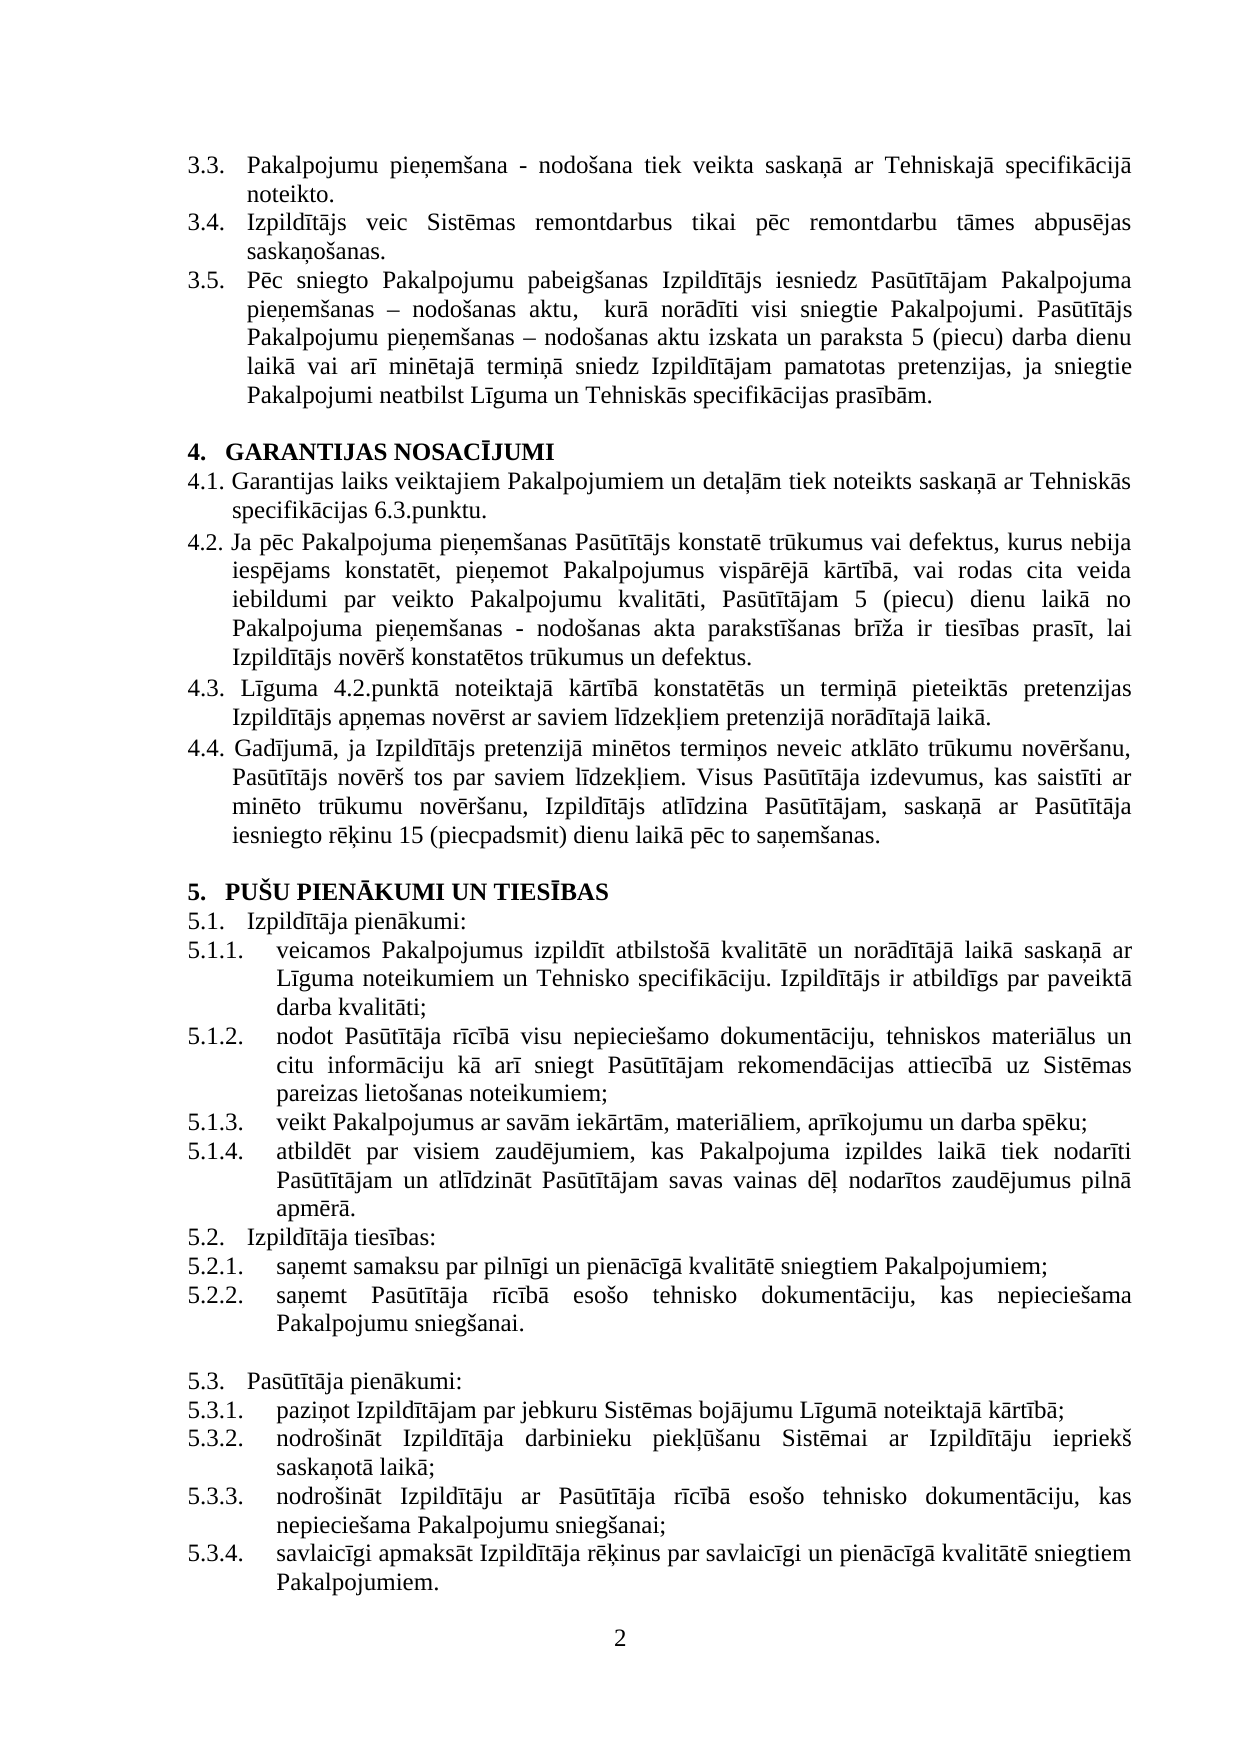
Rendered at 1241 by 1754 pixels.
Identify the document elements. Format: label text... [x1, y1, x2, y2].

list Pakalpojumu pieņemšana - nodošana tiek veikta saskaņā ar Tehniskajā specifikācijā noteikto. [187, 150, 1132, 207]
list atbildēt par visiem zaudējumiem, kas Pakalpojuma izpildes laikā tiek nodarīti Pasūtītājam un atlīdzināt Pasūtītājam savas vainas dēļ nodarītos zaudējumus pilnā apmērā. [187, 1136, 1132, 1222]
text 4.2. Ja pēc Pakalpojuma pieņemšanas Pasūtītājs konstatē trūkumus vai defektus, kurus nebija iespējams konstatēt, pieņemot Pakalpojumus vispārējā kārtībā, vai rodas cita veida iebildumi par veikto Pakalpojumu kvalitāti, Pasūtītājam 5 (piecu) dienu laikā no Pakalpojuma pieņemšanas - nodošanas akta parakstīšanas brīža ir tiesības prasīt, lai Izpildītājs novērš konstatētos trūkumus un defektus. [187, 527, 1132, 670]
list veicamos Pakalpojumus izpildīt atbilstošā kvalitātē un norādītājā laikā saskaņā ar Līguma noteikumiem un Tehnisko specifikāciju. Izpildītājs ir atbildīgs par paveiktā darba kvalitāti; [187, 935, 1132, 1021]
list savlaicīgi apmaksāt Izpildītāja rēķinus par savlaicīgi un pienācīgā kvalitātē sniegtiem Pakalpojumiem. [187, 1538, 1132, 1596]
text 4.4. Gadījumā, ja Izpildītājs pretenzijā minētos termiņos neveic atklāto trūkumu novēršanu, Pasūtītājs novērš tos par saviem līdzekļiem. Visus Pasūtītāja izdevumus, kas saistīti ar minēto trūkumu novēršanu, Izpildītājs atlīdzina Pasūtītājam, saskaņā ar Pasūtītāja iesniegto rēķinu 15 (piecpadsmit) dienu laikā pēc to saņemšanas. [187, 733, 1132, 848]
text 4.3. Līguma 4.2.punktā noteiktajā kārtībā konstatētās un termiņā pieteiktās pretenzijas Izpildītājs apņemas novērst ar saviem līdzekļiem pretenzijā norādītajā laikā. [187, 673, 1132, 731]
list Pasūtītāja pienākumi: [187, 1366, 1132, 1395]
text 4.1. Garantijas laiks veiktajiem Pakalpojumiem un detaļām tiek noteikts saskaņā ar Tehniskās specifikācijas 6.3.punktu. [187, 466, 1132, 524]
list PUŠU PIENĀKUMI UN TIESĪBAS [187, 877, 1132, 906]
list saņemt Pasūtītāja rīcībā esošo tehnisko dokumentāciju, kas nepieciešama Pakalpojumu sniegšanai. [187, 1280, 1132, 1337]
list veikt Pakalpojumus ar savām iekārtām, materiāliem, aprīkojumu un darba spēku; [187, 1107, 1132, 1136]
list GARANTIJAS NOSACĪJUMI [187, 437, 1132, 466]
list nodot Pasūtītāja rīcībā visu nepieciešamo dokumentāciju, tehniskos materiālus un citu informāciju kā arī sniegt Pasūtītājam rekomendācijas attiecībā uz Sistēmas pareizas lietošanas noteikumiem; [187, 1021, 1132, 1107]
list Pēc sniegto Pakalpojumu pabeigšanas Izpildītājs iesniedz Pasūtītājam Pakalpojuma pieņemšanas – nodošanas aktu, kurā norādīti visi sniegtie Pakalpojumi. Pasūtītājs Pakalpojumu pieņemšanas – nodošanas aktu izskata un paraksta 5 (piecu) darba dienu laikā vai arī minētajā termiņā sniedz Izpildītājam pamatotas pretenzijas, ja sniegtie Pakalpojumi neatbilst Līguma un Tehniskās specifikācijas prasībām. [187, 265, 1132, 409]
list nodrošināt Izpildītāju ar Pasūtītāja rīcībā esošo tehnisko dokumentāciju, kas nepieciešama Pakalpojumu sniegšanai; [187, 1481, 1132, 1538]
list nodrošināt Izpildītāja darbinieku piekļūšanu Sistēmai ar Izpildītāju iepriekš saskaņotā laikā; [187, 1423, 1132, 1481]
list Izpildītājs veic Sistēmas remontdarbus tikai pēc remontdarbu tāmes abpusējas saskaņošanas. [187, 207, 1132, 265]
list saņemt samaksu par pilnīgi un pienācīgā kvalitātē sniegtiem Pakalpojumiem; [187, 1251, 1132, 1280]
list Izpildītāja pienākumi: [187, 906, 1132, 935]
list paziņot Izpildītājam par jebkuru Sistēmas bojājumu Līgumā noteiktajā kārtībā; [187, 1395, 1132, 1423]
list Izpildītāja tiesības: [187, 1222, 1132, 1251]
